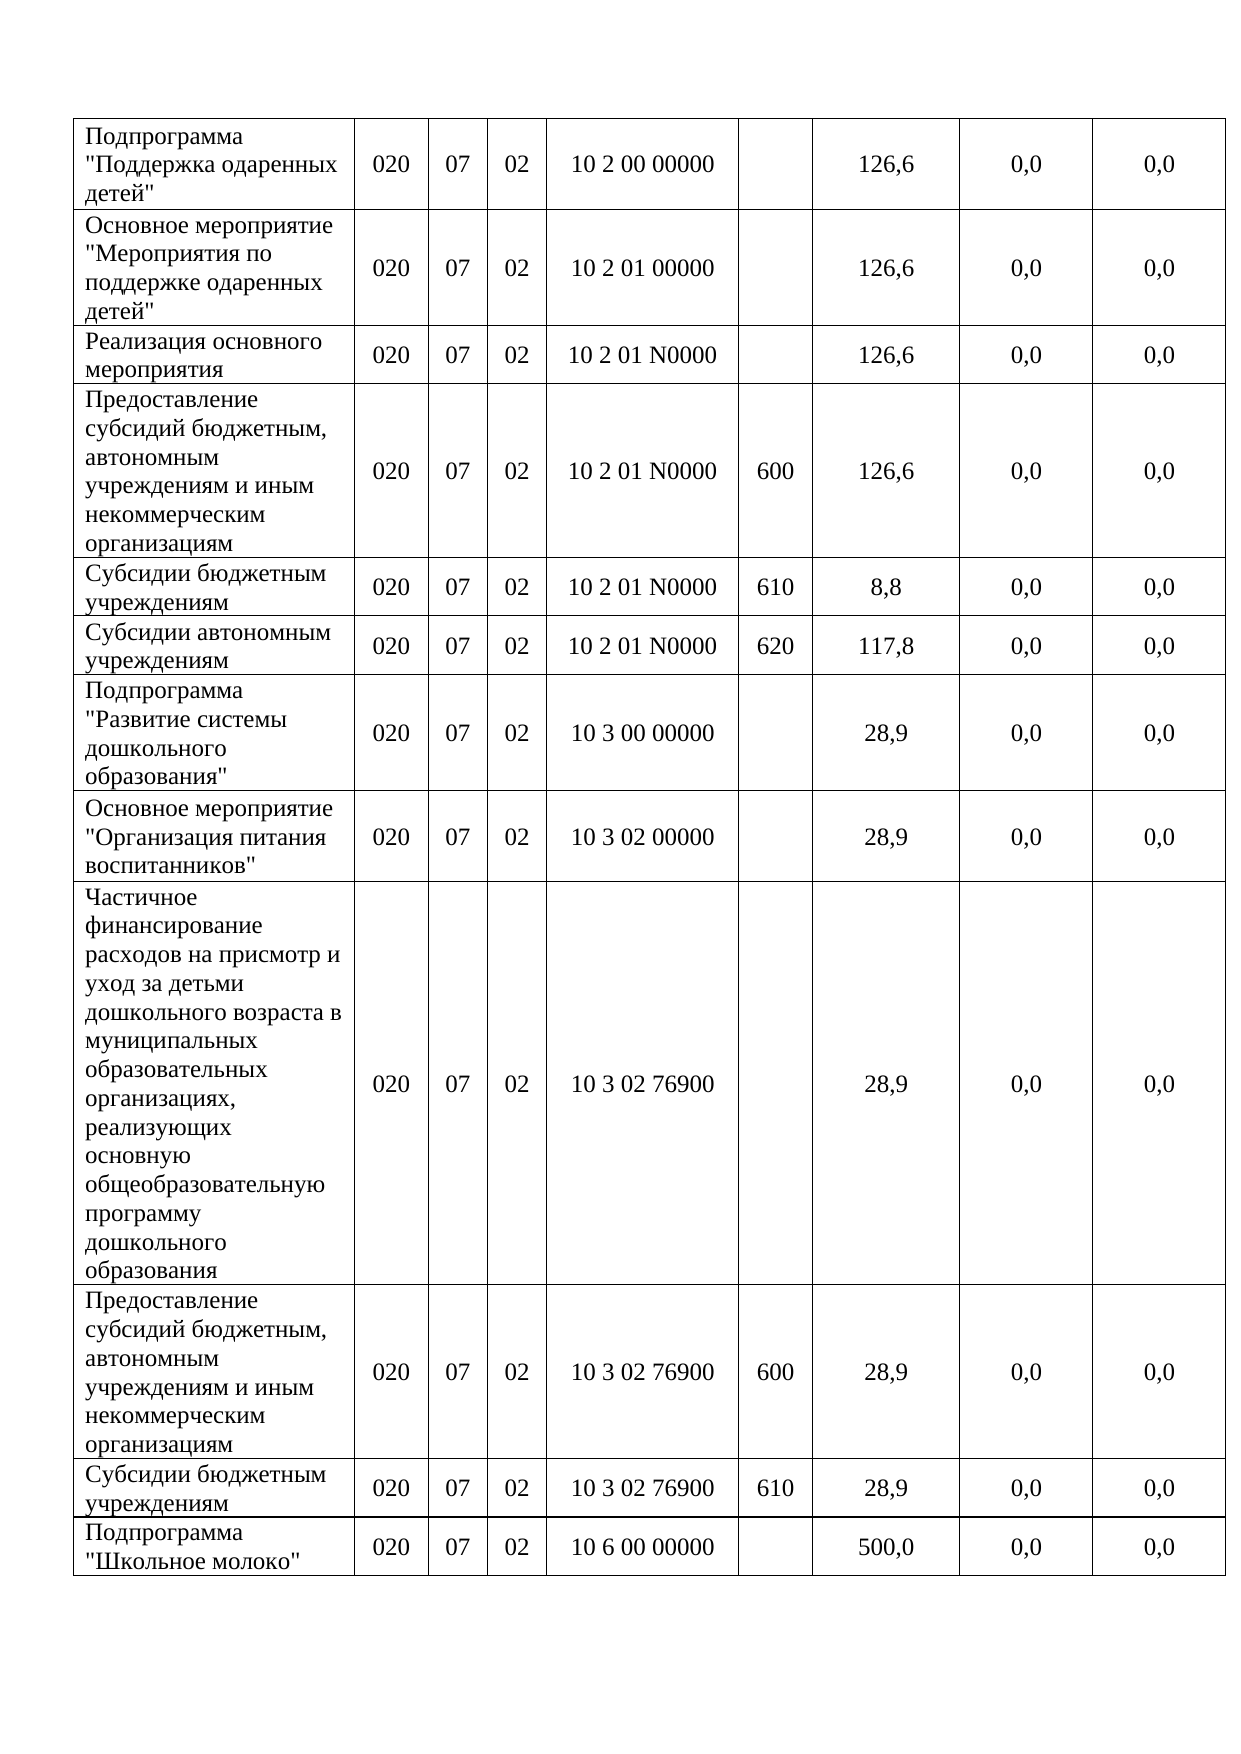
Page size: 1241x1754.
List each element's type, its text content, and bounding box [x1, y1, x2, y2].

table_cell Подпрограмма "Поддержка одаренных детей" [74, 119, 354, 209]
table_cell 10 3 02 76900 [547, 882, 738, 1284]
table_cell 02 [488, 616, 546, 674]
table_cell Субсидии автономным учреждениям [74, 616, 354, 674]
table_cell 020 [355, 119, 428, 209]
table_cell 02 [488, 882, 546, 1284]
table_cell 02 [488, 1459, 546, 1516]
table_cell 0,0 [960, 882, 1092, 1284]
table_cell Предоставление субсидий бюджетным, автономным учреждениям и иным некоммерческим организациям [74, 384, 354, 557]
table_cell 0,0 [1093, 675, 1225, 790]
table_cell 126,6 [813, 210, 959, 325]
table_cell 02 [488, 210, 546, 325]
table_cell 28,9 [813, 882, 959, 1284]
table_cell 10 3 02 00000 [547, 791, 738, 881]
table_cell 620 [739, 616, 812, 674]
table_cell 10 2 01 N0000 [547, 616, 738, 674]
table_cell 020 [355, 210, 428, 325]
table_cell 0,0 [1093, 326, 1225, 383]
table_cell 02 [488, 1518, 546, 1575]
table_cell 020 [355, 616, 428, 674]
table_cell 126,6 [813, 384, 959, 557]
table_cell 07 [429, 791, 487, 881]
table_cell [74, 1285, 354, 1458]
table_cell [739, 326, 812, 383]
table_cell 28,9 [813, 675, 959, 790]
table_cell 0,0 [960, 616, 1092, 674]
table_cell Субсидии бюджетным учреждениям [74, 1459, 354, 1516]
table_cell 02 [488, 119, 546, 209]
table_cell 07 [429, 1285, 487, 1458]
table_cell 0,0 [1093, 791, 1225, 881]
table_cell 0,0 [1093, 119, 1225, 209]
table_cell 610 [739, 1459, 812, 1516]
table_cell Частичное финансирование расходов на присмотр и уход за детьми дошкольного возраста в муниципальных образовательных организациях, реализующих основную общеобразовательную программу дошкольного образования [74, 882, 354, 1284]
table_cell 07 [429, 558, 487, 615]
table_cell 020 [355, 558, 428, 615]
table_cell 07 [429, 210, 487, 325]
table_cell 10 2 01 N0000 [547, 384, 738, 557]
table_cell 07 [429, 119, 487, 209]
table_cell 02 [488, 791, 546, 881]
table_cell 0,0 [1093, 1518, 1225, 1575]
table_cell 0,0 [960, 1459, 1092, 1516]
table_cell 07 [429, 1459, 487, 1516]
table_cell 0,0 [1093, 210, 1225, 325]
table_cell 0,0 [1093, 616, 1225, 674]
table_cell 0,0 [960, 384, 1092, 557]
table_cell 02 [488, 384, 546, 557]
table_cell [739, 882, 812, 1284]
table_cell Подпрограмма "Развитие системы дошкольного образования" [74, 675, 354, 790]
table_cell [739, 119, 812, 209]
table_cell 10 3 00 00000 [547, 675, 738, 790]
table_cell 02 [488, 675, 546, 790]
table_cell [739, 791, 812, 881]
table_cell 020 [355, 675, 428, 790]
table_cell 10 2 01 N0000 [547, 326, 738, 383]
table_cell 0,0 [1093, 384, 1225, 557]
table_cell 020 [355, 384, 428, 557]
table_cell Основное мероприятие "Организация питания воспитанников" [74, 791, 354, 881]
table_cell Реализация основного мероприятия [74, 326, 354, 383]
table_cell 02 [488, 326, 546, 383]
table_cell 0,0 [1093, 882, 1225, 1284]
table_cell 8,8 [813, 558, 959, 615]
table_cell 600 [739, 384, 812, 557]
table_cell 10 6 00 00000 [547, 1518, 738, 1575]
table_cell 126,6 [813, 119, 959, 209]
table_cell 07 [429, 384, 487, 557]
table_cell 02 [488, 1285, 546, 1458]
table_cell 07 [429, 326, 487, 383]
table_cell 020 [355, 791, 428, 881]
table_cell 0,0 [1093, 1459, 1225, 1516]
table_cell 610 [739, 558, 812, 615]
table_cell [739, 210, 812, 325]
table_cell 0,0 [960, 558, 1092, 615]
table_cell 10 2 01 00000 [547, 210, 738, 325]
table_cell 10 2 00 00000 [547, 119, 738, 209]
table_cell 07 [429, 1518, 487, 1575]
table_cell 0,0 [960, 1285, 1092, 1458]
table_cell 10 3 02 76900 [547, 1285, 738, 1458]
table_cell [739, 1518, 812, 1575]
table_cell 0,0 [960, 326, 1092, 383]
table_cell 020 [355, 1518, 428, 1575]
table_cell 0,0 [960, 791, 1092, 881]
table_cell 600 [739, 1285, 812, 1458]
table_cell 07 [429, 882, 487, 1284]
table_cell 117,8 [813, 616, 959, 674]
table_cell 020 [355, 326, 428, 383]
table_cell 07 [429, 616, 487, 674]
table_cell Подпрограмма "Школьное молоко" [74, 1518, 354, 1575]
table_cell 28,9 [813, 791, 959, 881]
table_cell 020 [355, 1285, 428, 1458]
table_cell 020 [355, 882, 428, 1284]
table_cell 0,0 [960, 119, 1092, 209]
table_cell 10 3 02 76900 [547, 1459, 738, 1516]
table_cell 126,6 [813, 326, 959, 383]
table_cell 0,0 [1093, 1285, 1225, 1458]
table_cell [739, 675, 812, 790]
table_cell 0,0 [1093, 558, 1225, 615]
table_cell 02 [488, 558, 546, 615]
table_cell Субсидии бюджетным учреждениям [74, 558, 354, 615]
table_cell 28,9 [813, 1285, 959, 1458]
table_cell 10 2 01 N0000 [547, 558, 738, 615]
table_cell 0,0 [960, 210, 1092, 325]
table_cell 0,0 [960, 675, 1092, 790]
table_cell 07 [429, 675, 487, 790]
table_cell 500,0 [813, 1518, 959, 1575]
table_cell 020 [355, 1459, 428, 1516]
table_cell Основное мероприятие "Мероприятия по поддержке одаренных детей" [74, 210, 354, 325]
table_cell 0,0 [960, 1518, 1092, 1575]
table_cell 28,9 [813, 1459, 959, 1516]
